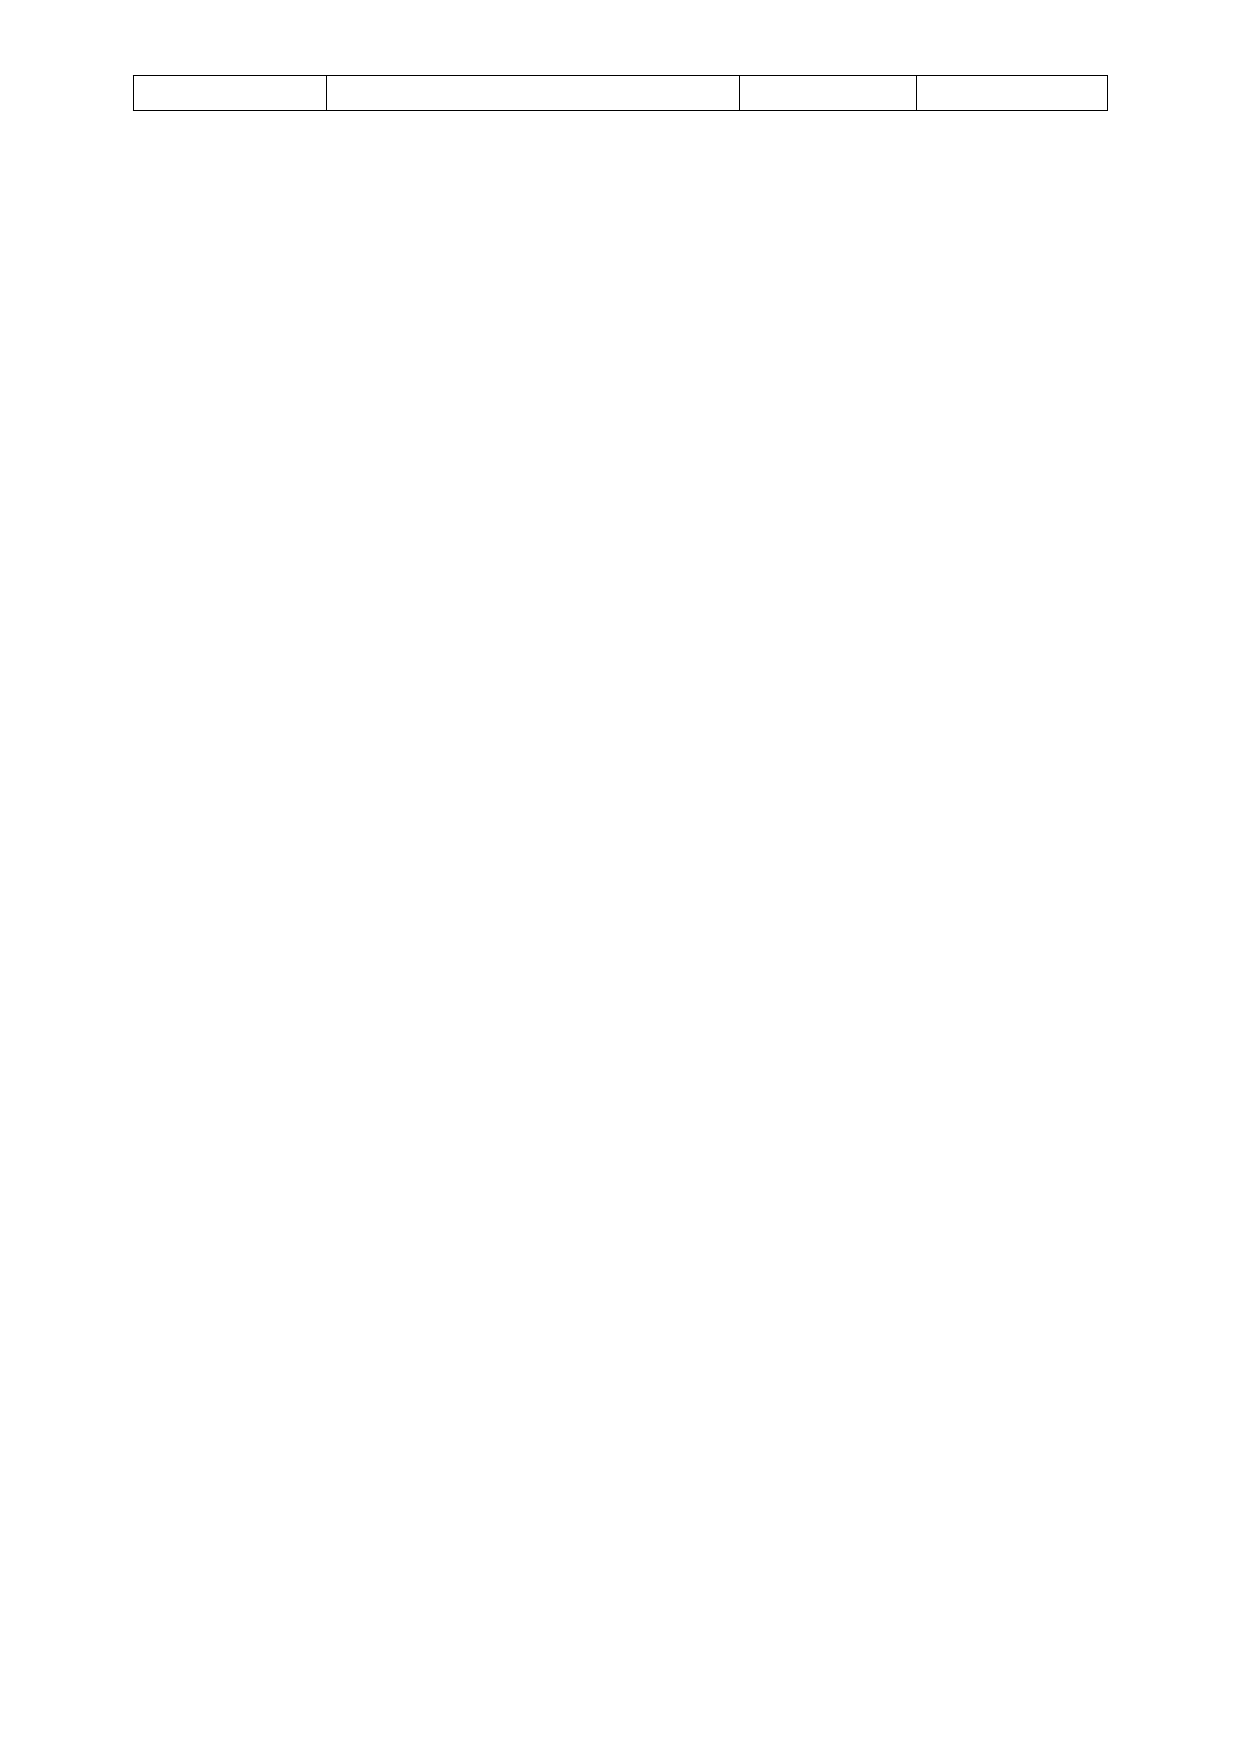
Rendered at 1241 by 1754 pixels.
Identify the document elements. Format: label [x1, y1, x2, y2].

table_cell [327, 76, 739, 110]
table_cell [740, 76, 916, 110]
table_cell [134, 76, 326, 110]
table_cell [917, 76, 1107, 110]
